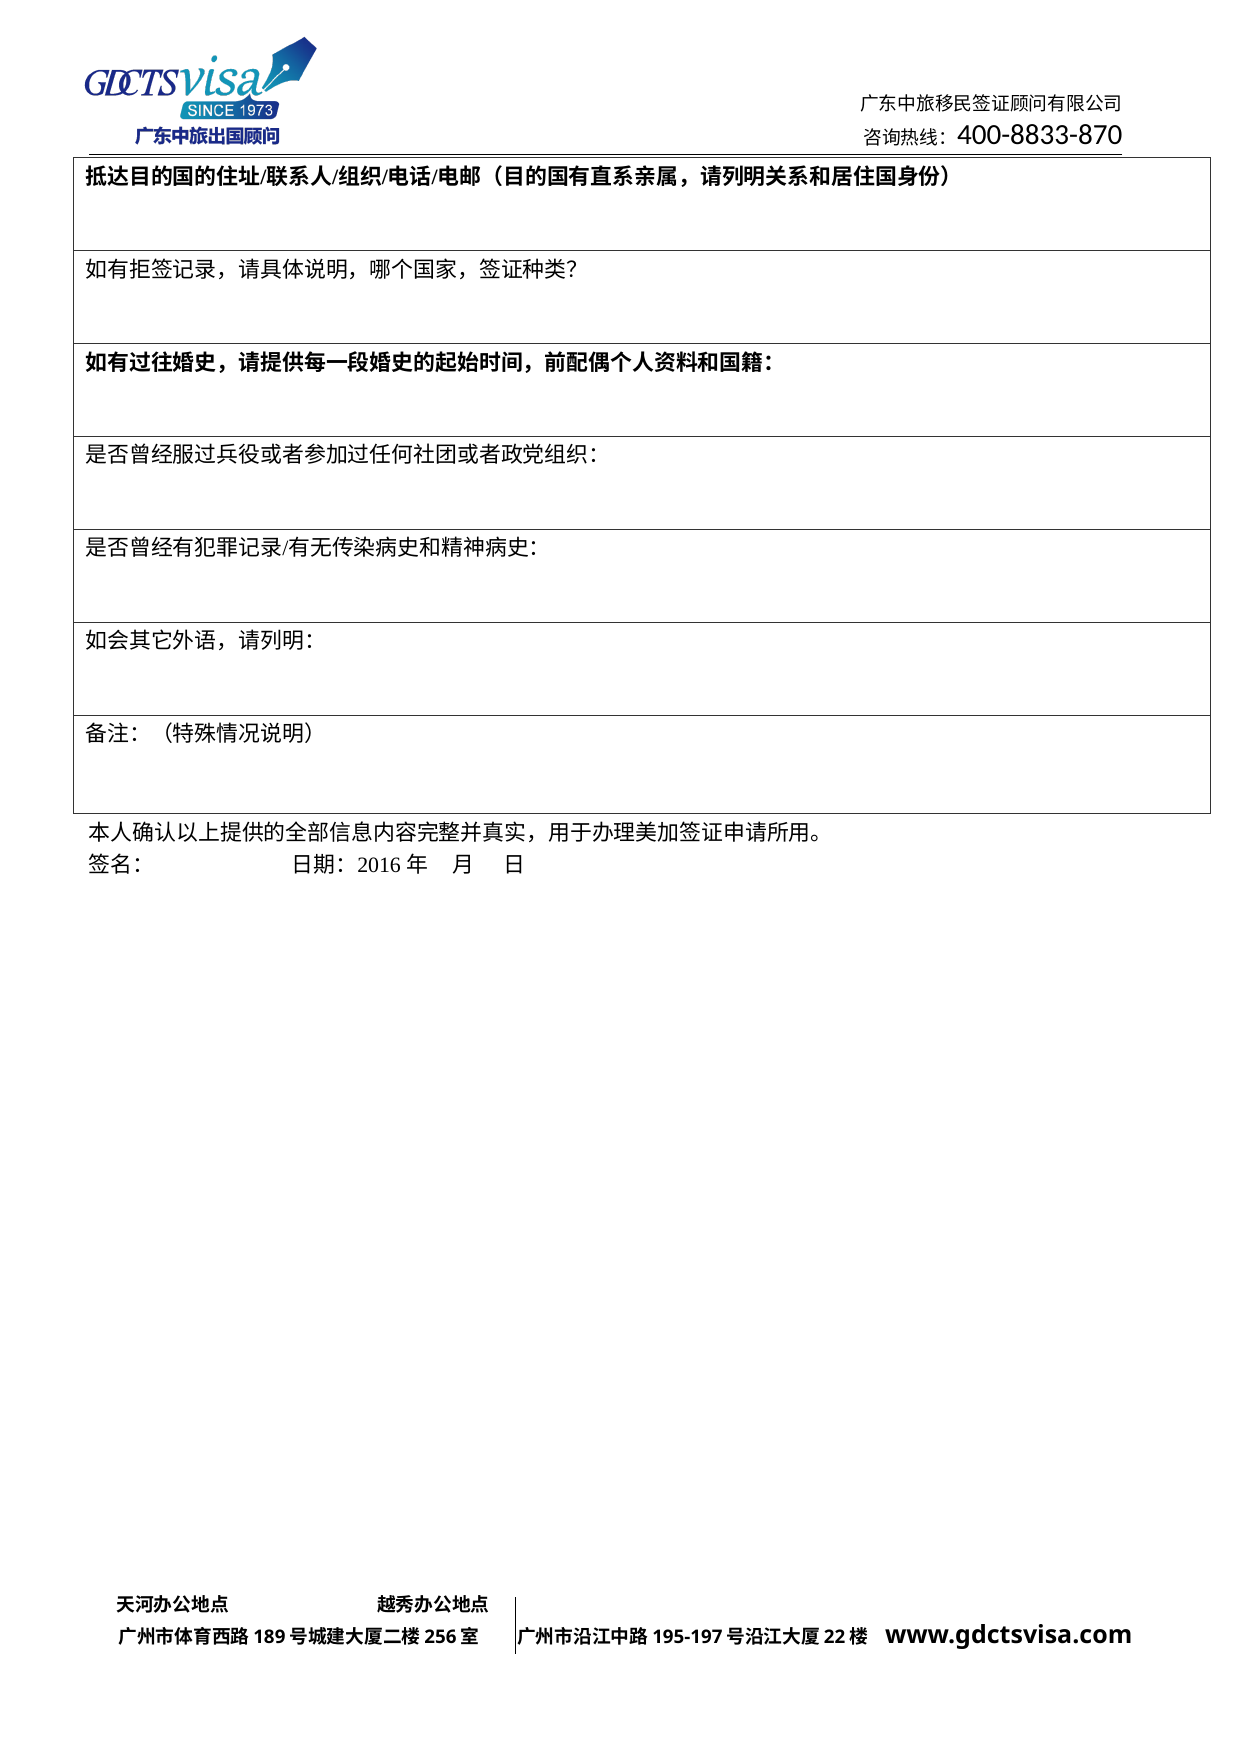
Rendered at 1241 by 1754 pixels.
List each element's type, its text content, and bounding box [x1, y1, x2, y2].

table_cell 是否曾经有犯罪记录/有无传染病史和精神病史： [74, 530, 1210, 622]
table_cell 是否曾经服过兵役或者参加过任何社团或者政党组织： [74, 437, 1210, 529]
text 签名： 日期：2016 年 月 日 [89, 847, 1152, 879]
table_cell 备注：（特殊情况说明） [74, 716, 1210, 813]
table_cell 如会其它外语，请列明： [74, 623, 1210, 715]
table_cell 如有过往婚史，请提供每一段婚史的起始时间，前配偶个人资料和国籍： [74, 344, 1210, 436]
picture [38, 14, 360, 195]
table_cell 抵达目的国的住址/联系人/组织/电话/电邮（目的国有直系亲属，请列明关系和居住国身份） [74, 158, 1210, 250]
text 本人确认以上提供的全部信息内容完整并真实，用于办理美加签证申请所用。 [89, 814, 1152, 847]
table_cell 如有拒签记录，请具体说明，哪个国家，签证种类？ [74, 251, 1210, 343]
